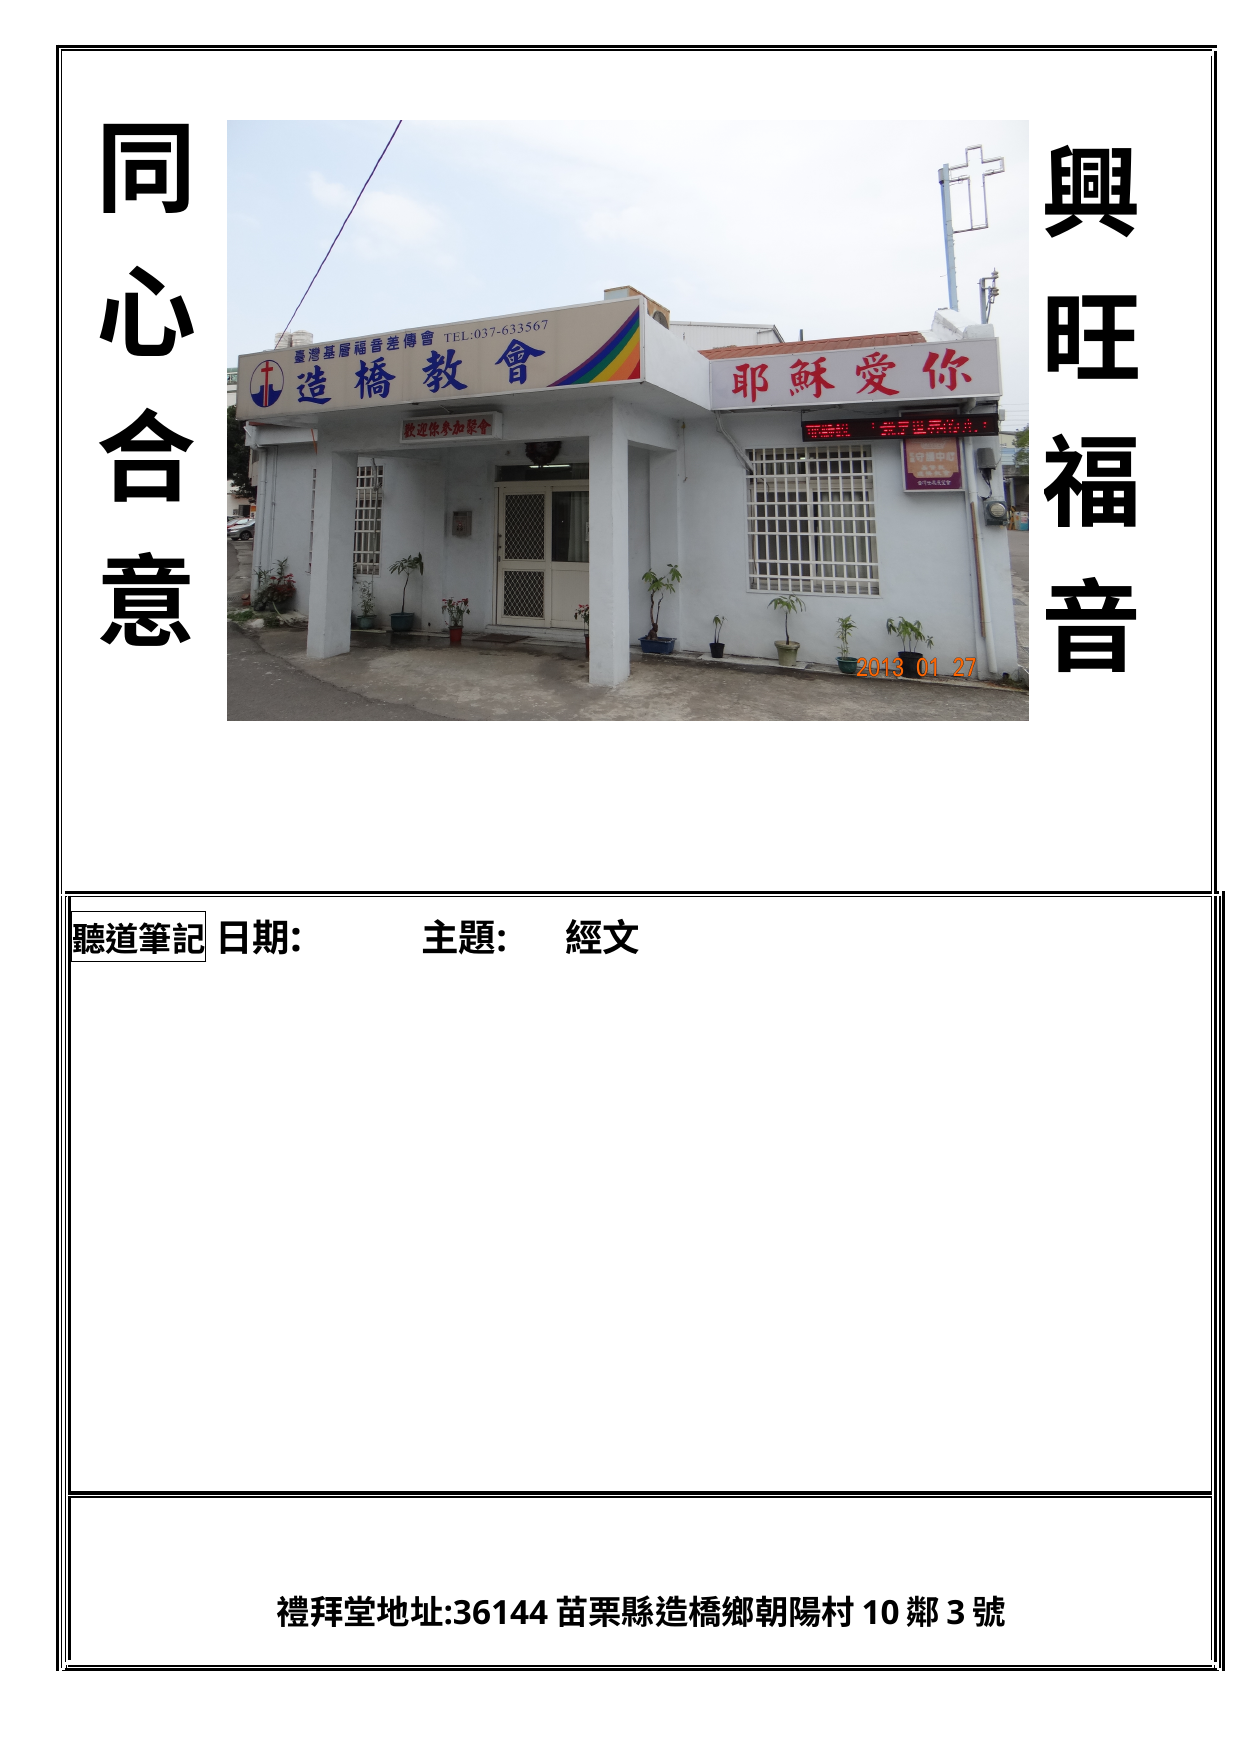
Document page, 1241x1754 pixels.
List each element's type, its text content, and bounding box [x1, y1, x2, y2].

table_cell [68, 1491, 1214, 1665]
table_cell [59, 48, 1214, 891]
table_cell [59, 891, 68, 1665]
picture [227, 120, 1029, 721]
table_cell 聽道筆記 日期: 主題: 經文 [71, 897, 1211, 1491]
table_cell [1214, 891, 1222, 1665]
